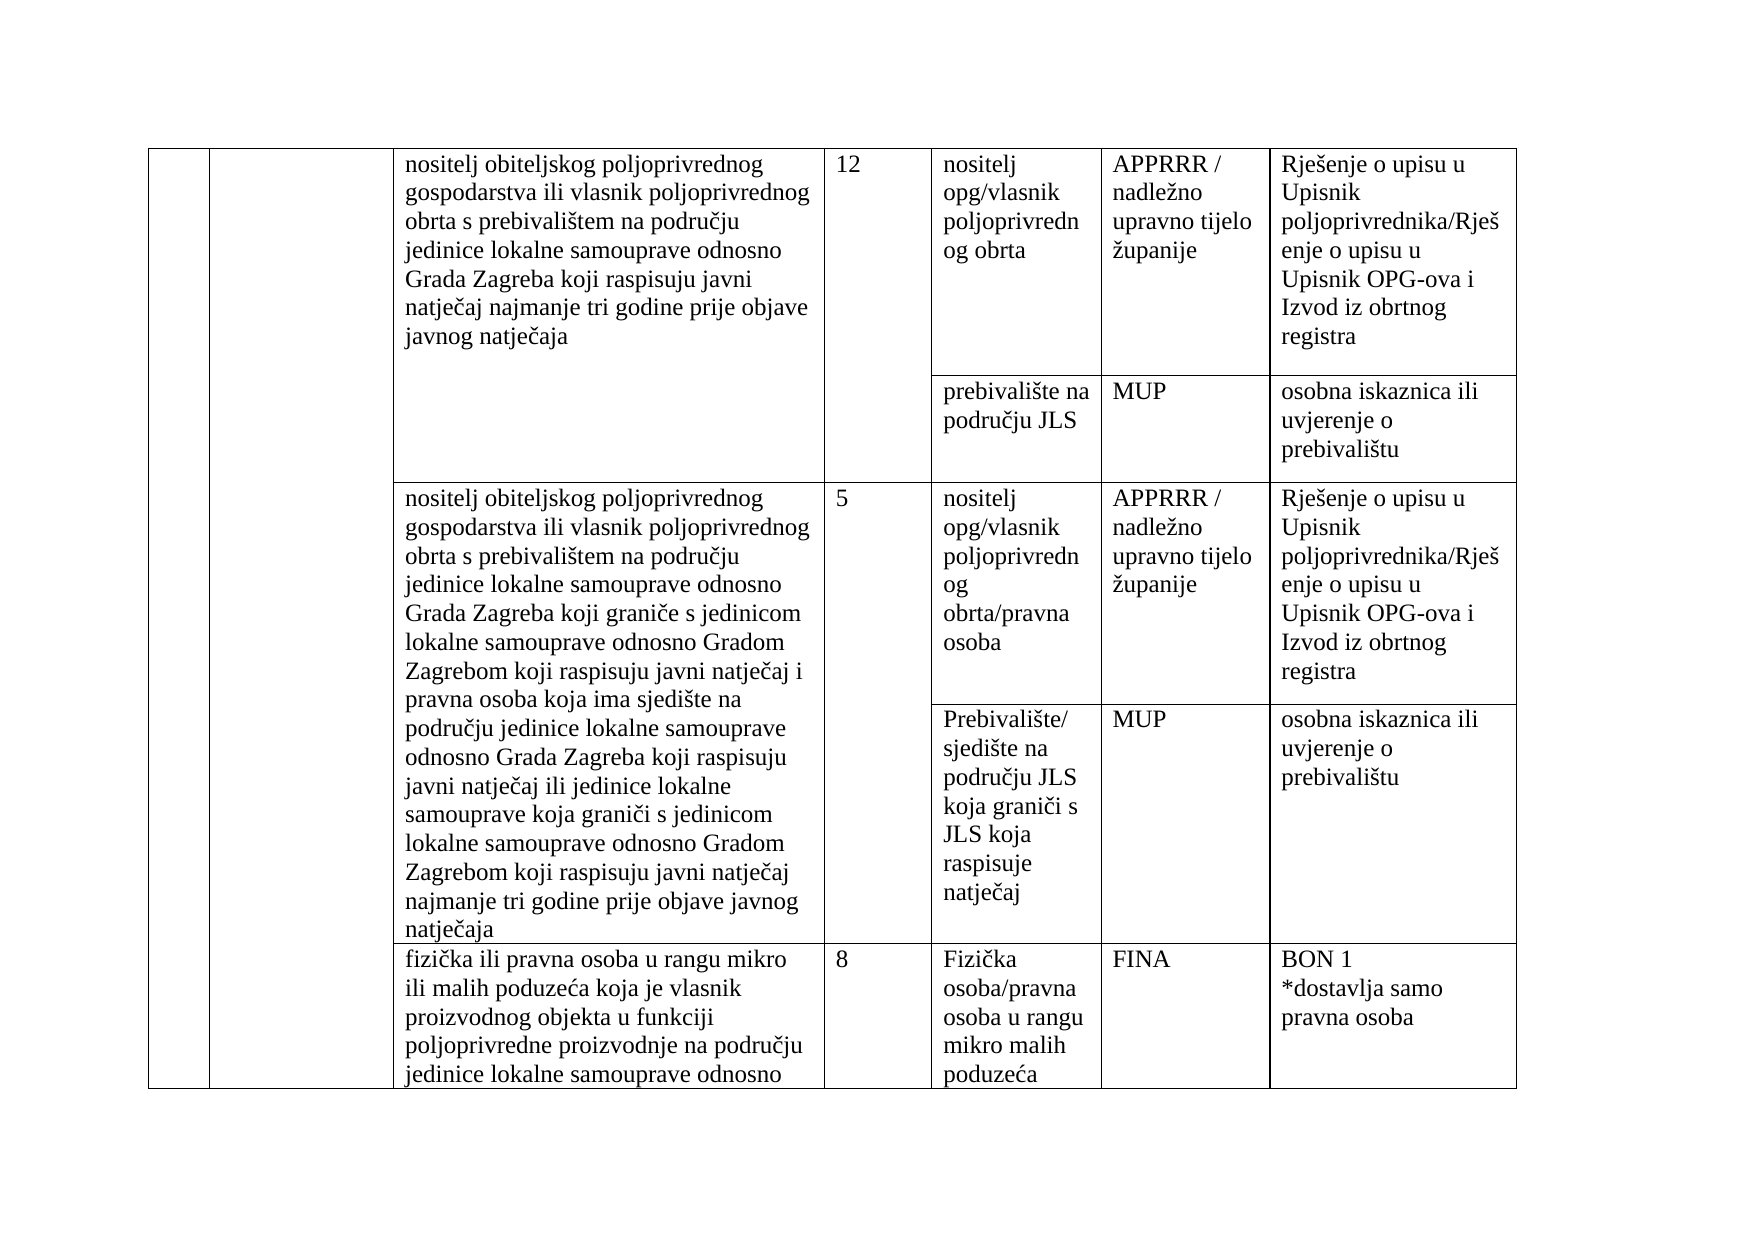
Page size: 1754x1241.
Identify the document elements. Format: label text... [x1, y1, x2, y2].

table_cell BON 1 *dostavlja samo pravna osoba [1271, 944, 1516, 1088]
table_cell APPRRR / nadležno upravno tijelo županije [1102, 149, 1269, 375]
table_cell MUP [1102, 376, 1269, 482]
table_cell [394, 944, 824, 1088]
table_cell nositelj obiteljskog poljoprivrednog gospodarstva ili vlasnik poljoprivrednog obrta s prebivalištem na području jedinice lokalne samouprave odnosno Grada Zagreba koji raspisuju javni natječaj najmanje tri godine prije objave javnog natječaja [394, 149, 824, 482]
table_cell MUP [1102, 705, 1269, 943]
table_cell 12 [825, 149, 931, 482]
table_cell nositelj opg/vlasnik poljoprivrednog obrta/pravna osoba [932, 483, 1101, 703]
table_cell osobna iskaznica ili uvjerenje o prebivalištu [1271, 376, 1516, 482]
table_cell Prebivalište/sjedište na području JLS koja graniči s JLS koja raspisuje natječaj [932, 705, 1101, 943]
table_cell nositelj opg/vlasnik poljoprivrednog obrta [932, 149, 1101, 375]
table_cell APPRRR / nadležno upravno tijelo županije [1102, 483, 1269, 703]
table_cell 8 [825, 944, 931, 1088]
table_cell osobna iskaznica ili uvjerenje o prebivalištu [1271, 705, 1516, 943]
table_cell FINA [1102, 944, 1269, 1088]
table_cell 5 [825, 483, 931, 943]
table_cell Fizička osoba/pravna osoba u rangu mikro malih poduzeća [932, 944, 1101, 1088]
table_cell Rješenje o upisu u Upisnik poljoprivrednika/Rješenje o upisu u Upisnik OPG-ova i Izvod iz obrtnog registra [1271, 149, 1516, 375]
table_cell nositelj obiteljskog poljoprivrednog gospodarstva ili vlasnik poljoprivrednog obrta s prebivalištem na području jedinice lokalne samouprave odnosno Grada Zagreba koji graniče s jedinicom lokalne samouprave odnosno Gradom Zagrebom koji raspisuju javni natječaj i pravna osoba koja ima sjedište na području jedinice lokalne samouprave odnosno Grada Zagreba koji raspisuju javni natječaj ili jedinice lokalne samouprave koja graniči s jedinicom lokalne samouprave odnosno Gradom Zagrebom koji raspisuju javni natječaj najmanje tri godine prije objave javnog natječaja [394, 483, 824, 943]
table_cell Rješenje o upisu u Upisnik poljoprivrednika/Rješenje o upisu u Upisnik OPG-ova i Izvod iz obrtnog registra [1271, 483, 1516, 703]
table_cell prebivalište na području JLS [932, 376, 1101, 482]
